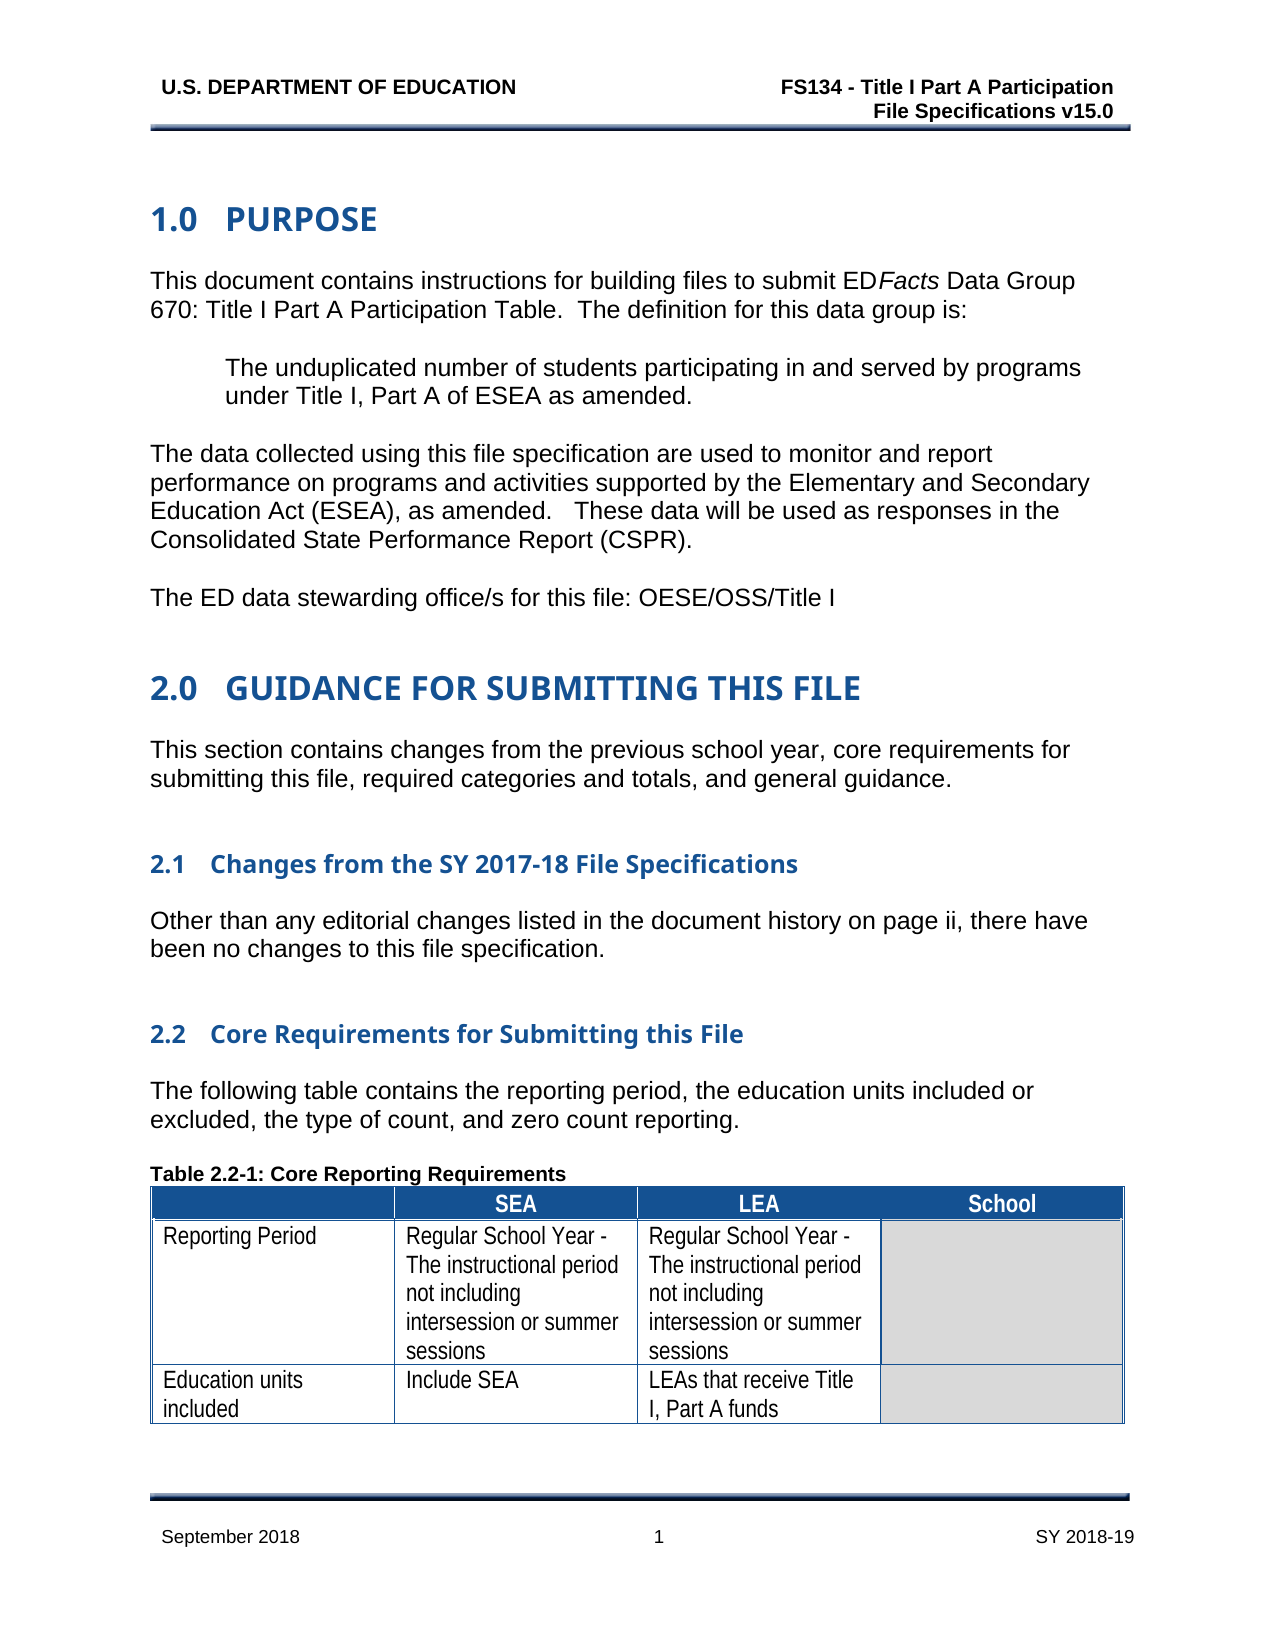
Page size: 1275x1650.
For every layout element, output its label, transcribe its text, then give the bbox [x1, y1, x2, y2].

table_cell [882, 1218, 1123, 1364]
picture [150, 122, 1138, 131]
text The unduplicated number of students participating in and served by programs under Title I, Part A of ESEA as amended. [225, 352, 1125, 410]
table_cell Regular School Year - The instructional period not including intersession or summer sessions [395, 1221, 637, 1364]
table_header SEA [395, 1189, 637, 1218]
table_cell Education units included [153, 1365, 394, 1423]
subtitle Core Requirements for Submitting this File [150, 1017, 1125, 1051]
table_cell Reporting Period [152, 1218, 394, 1364]
text The data collected using this file specification are used to monitor and report performance on programs and activities supported by the Elementary and Secondary Education Act (ESEA), as amended. These data will be used as responses in the Consolidated State Performance Report (CSPR). [150, 439, 1125, 554]
subtitle Changes from the SY 2017-18 File Specifications [150, 847, 1125, 881]
text This section contains changes from the previous school year, core requirements for submitting this file, required categories and totals, and general guidance. [150, 735, 1125, 793]
table_header LEA [638, 1187, 881, 1218]
picture [150, 1493, 1130, 1501]
text The ED data stewarding office/s for this file: OESE/OSS/Title I [150, 582, 1125, 611]
table_header [153, 1189, 394, 1218]
text The following table contains the reporting period, the education units included or excluded, the type of count, and zero count reporting. [150, 1076, 1125, 1133]
text Other than any editorial changes listed in the document history on page ii, there have been no changes to this file specification. [150, 906, 1125, 963]
table_cell Include SEA [395, 1365, 637, 1423]
text Table 2.2-1: Core Reporting Requirements [150, 1162, 1125, 1186]
subtitle PURPOSE [150, 196, 1125, 241]
table_cell Regular School Year - The instructional period not including intersession or summer sessions [638, 1221, 880, 1364]
text This document contains instructions for building files to submit EDFacts Data Group 670: Title I Part A Participation Table. The definition for this data group is: [150, 266, 1125, 324]
table_cell [881, 1365, 1122, 1423]
table_header School [881, 1189, 1122, 1218]
subtitle GUIDANCE FOR SUBMITTING THIS FILE [150, 665, 1125, 710]
table_cell LEAs that receive Title I, Part A funds [638, 1365, 880, 1423]
